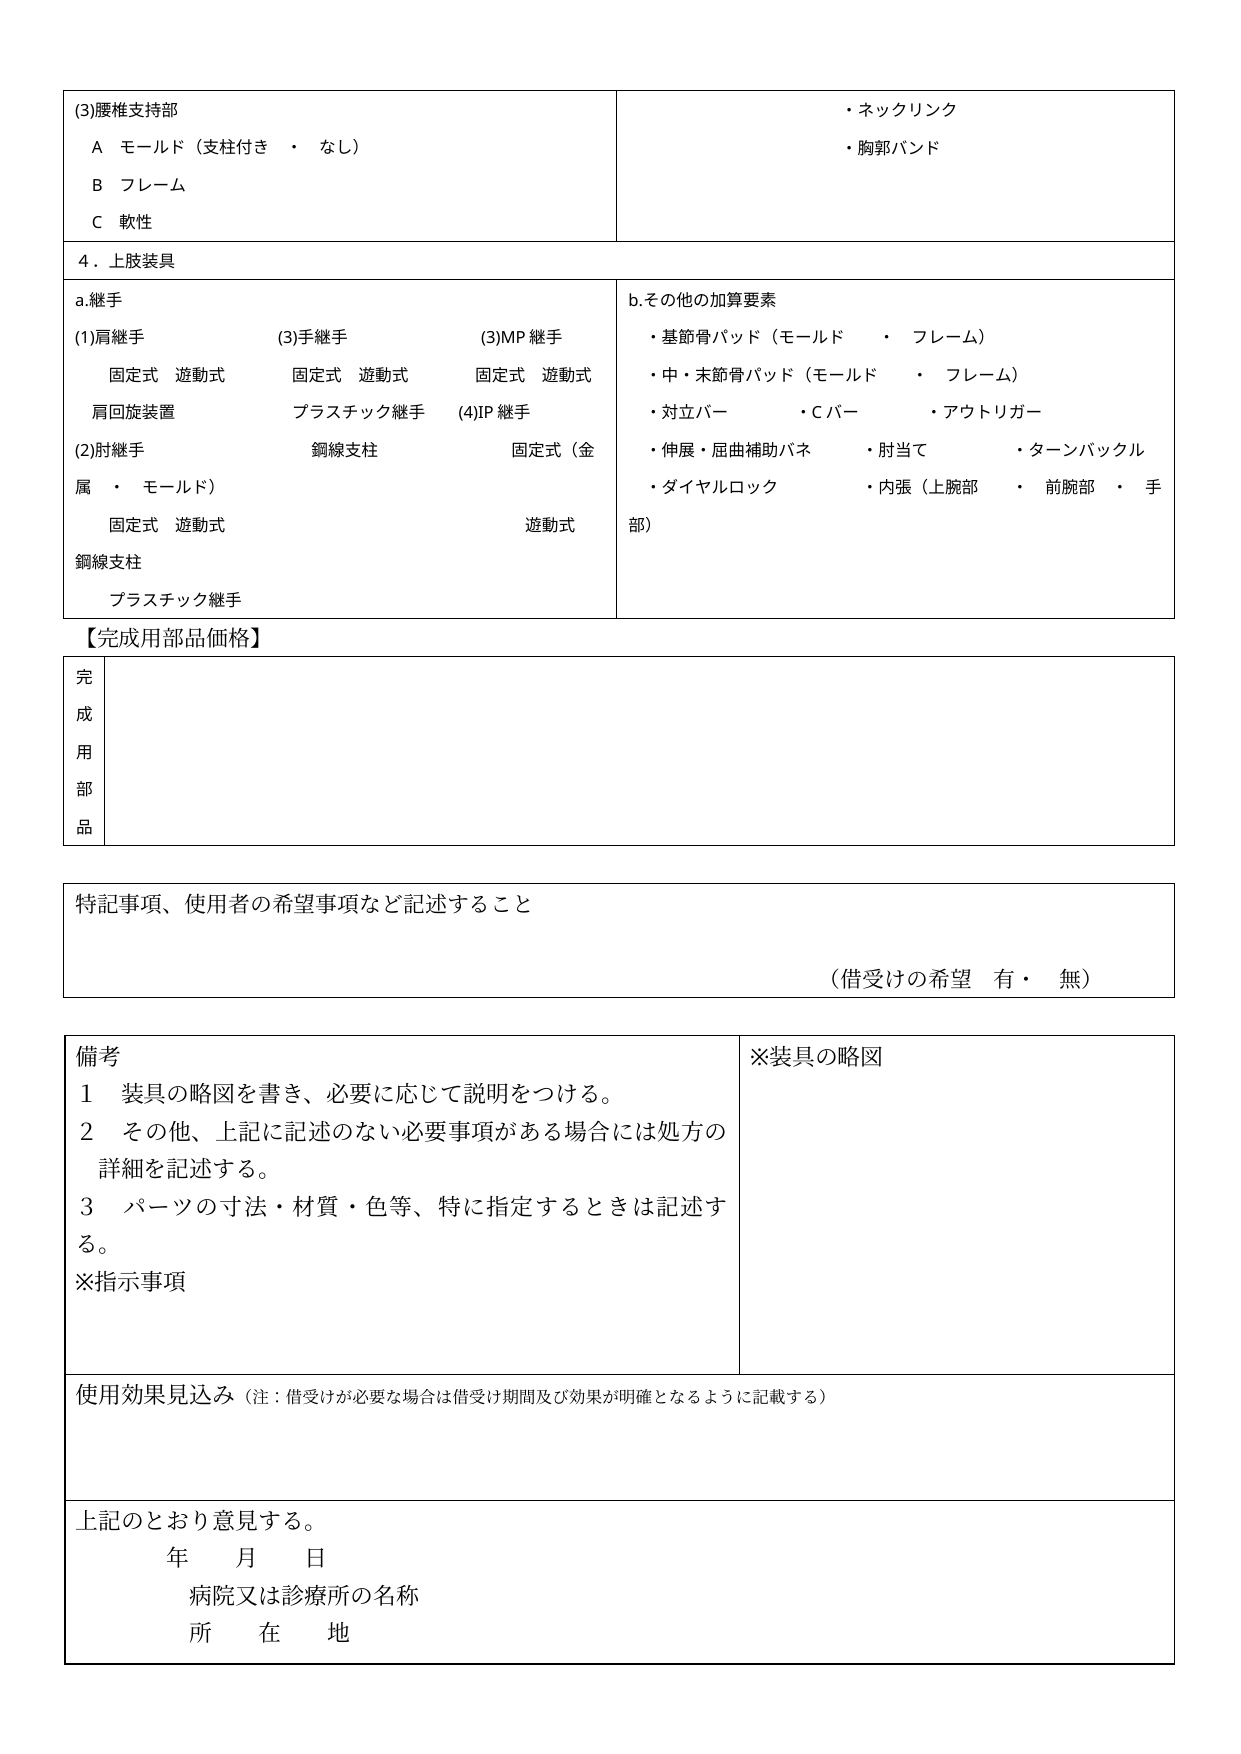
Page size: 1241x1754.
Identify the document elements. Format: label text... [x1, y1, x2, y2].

table_header 備考 １ 装具の略図を書き、必要に応じて説明をつける。 ２ その他、上記に記述のない必要事項がある場合には処方の詳細を記述する。 ３ パーツの寸法・材質・色等、特に指定するときは記述する。 ※指示事項 [66, 1036, 739, 1374]
table_header [105, 657, 1174, 845]
table_cell ４．上肢装具 [64, 242, 1174, 279]
table_cell 使用効果見込み（注：借受けが必要な場合は借受け期間及び効果が明確となるように記載する） [66, 1375, 1174, 1499]
table_header 完成用部品 [64, 657, 104, 845]
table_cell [617, 91, 1174, 241]
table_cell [64, 91, 616, 241]
table_cell b.その他の加算要素 ・基節骨パッド（モールド ・ フレーム） ・中・末節骨パッド（モールド ・ フレーム） ・対立バー ・Cバー ・アウトリガー ・伸展・屈曲補助バネ ・肘当て ・ターンバックル ・ダイヤルロック ・内張（上腕部 ・ 前腕部 ・ 手部） [617, 280, 1174, 618]
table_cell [66, 1501, 1174, 1663]
table_cell a.継手 (1)肩継手 (3)手継手 (3)MP継手 固定式 遊動式 固定式 遊動式 固定式 遊動式 肩回旋装置 プラスチック継手 (4)IP継手 (2)肘継手 鋼線支柱 固定式（金属 ・ モールド） 固定式 遊動式 遊動式 鋼線支柱 プラスチック継手 [64, 280, 616, 618]
table_header 特記事項、使用者の希望事項など記述すること （借受けの希望 有・ 無） [64, 884, 1174, 997]
table_header ※装具の略図 [740, 1036, 1174, 1374]
text 【完成用部品価格】 [75, 619, 1165, 656]
